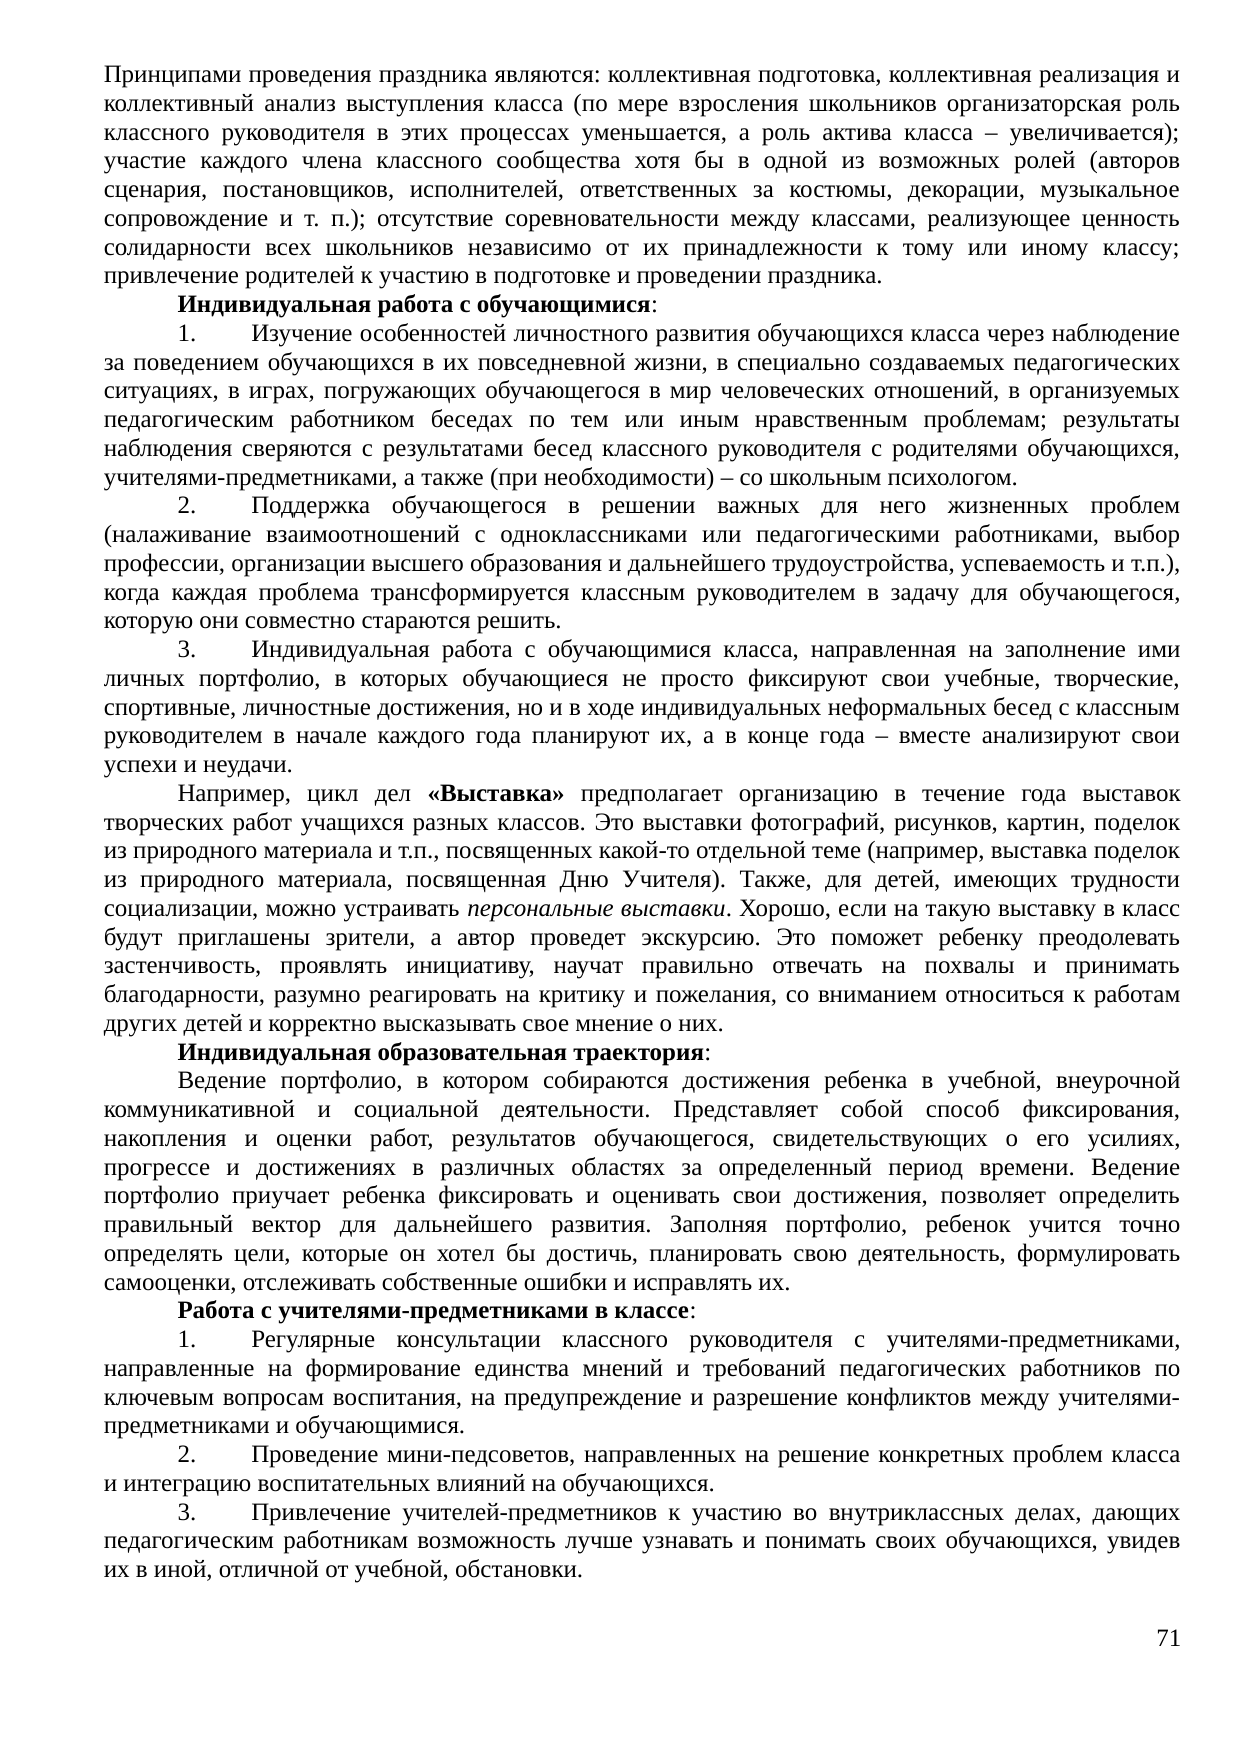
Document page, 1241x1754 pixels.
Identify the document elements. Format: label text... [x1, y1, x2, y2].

text 3. Привлечение учителей-предметников к участию во внутриклассных делах, дающих педагогическим работникам возможность лучше узнавать и понимать своих обучающихся, увидев их в иной, отличной от учебной, обстановки. [103, 1497, 1181, 1583]
text Например, цикл дел «Выставка» предполагает организацию в течение года выставок творческих работ учащихся разных классов. Это выставки фотографий, рисунков, картин, поделок из природного материала и т.п., посвященных какой-то отдельной теме (например, выставка поделок из природного материала, посвященная Дню Учителя). Также, для детей, имеющих трудности социализации, можно устраивать персональные выставки. Хорошо, если на такую выставку в класс будут приглашены зрители, а автор проведет экскурсию. Это поможет ребенку преодолевать застенчивость, проявлять инициативу, научат правильно отвечать на похвалы и принимать благодарности, разумно реагировать на критику и пожелания, со вниманием относиться к работам других детей и корректно высказывать свое мнение о них. [103, 778, 1181, 1037]
text Работа с учителями-предметниками в классе: [103, 1295, 1181, 1324]
text Индивидуальная работа с обучающимися: [103, 289, 1181, 318]
text Индивидуальная образовательная траектория: [103, 1037, 1181, 1065]
text 2. Поддержка обучающегося в решении важных для него жизненных проблем (налаживание взаимоотношений с одноклассниками или педагогическими работниками, выбор профессии, организации высшего образования и дальнейшего трудоустройства, успеваемость и т.п.), когда каждая проблема трансформируется классным руководителем в задачу для обучающегося, которую они совместно стараются решить. [103, 490, 1181, 634]
text 1. Изучение особенностей личностного развития обучающихся класса через наблюдение за поведением обучающихся в их повседневной жизни, в специально создаваемых педагогических ситуациях, в играх, погружающих обучающегося в мир человеческих отношений, в организуемых педагогическим работником беседах по тем или иным нравственным проблемам; результаты наблюдения сверяются с результатами бесед классного руководителя с родителями обучающихся, учителями-предметниками, а также (при необходимости) – со школьным психологом. [103, 318, 1181, 490]
text Ведение портфолио, в котором собираются достижения ребенка в учебной, внеурочной коммуникативной и социальной деятельности. Представляет собой способ фиксирования, накопления и оценки работ, результатов обучающегося, свидетельствующих о его усилиях, прогрессе и достижениях в различных областях за определенный период времени. Ведение портфолио приучает ребенка фиксировать и оценивать свои достижения, позволяет определить правильный вектор для дальнейшего развития. Заполняя портфолио, ребенок учится точно определять цели, которые он хотел бы достичь, планировать свою деятельность, формулировать самооценки, отслеживать собственные ошибки и исправлять их. [103, 1065, 1181, 1295]
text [103, 59, 1181, 289]
text 2. Проведение мини-педсоветов, направленных на решение конкретных проблем класса и интеграцию воспитательных влияний на обучающихся. [103, 1439, 1181, 1497]
text 1. Регулярные консультации классного руководителя с учителями-предметниками, направленные на формирование единства мнений и требований педагогических работников по ключевым вопросам воспитания, на предупреждение и разрешение конфликтов между учителями-предметниками и обучающимися. [103, 1324, 1181, 1439]
text 3. Индивидуальная работа с обучающимися класса, направленная на заполнение ими личных портфолио, в которых обучающиеся не просто фиксируют свои учебные, творческие, спортивные, личностные достижения, но и в ходе индивидуальных неформальных бесед с классным руководителем в начале каждого года планируют их, а в конце года – вместе анализируют свои успехи и неудачи. [103, 634, 1181, 778]
